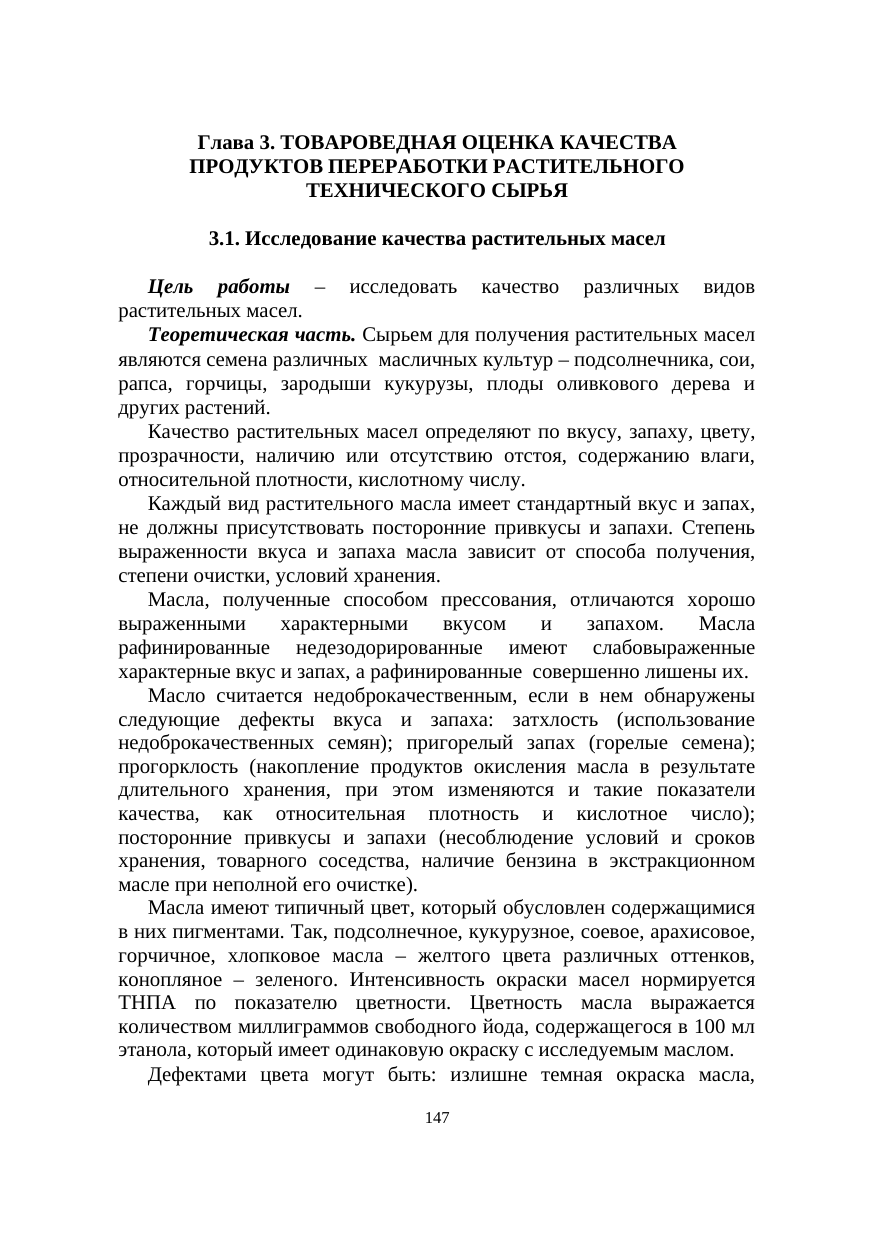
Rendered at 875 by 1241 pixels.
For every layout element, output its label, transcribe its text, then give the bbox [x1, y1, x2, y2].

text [118, 1061, 756, 1086]
text Каждый вид растительного масла имеет стандартный вкус и запах, не должны присутствовать посторонние привкусы и запахи. Степень выраженности вкуса и запаха масла зависит от способа получения, степени очистки, условий хранения. [118, 491, 756, 587]
text Глава 3. ТОВАРОВЕДНАЯ ОЦЕНКА КАЧЕСТВА [118, 130, 756, 154]
text Качество растительных масел определяют по вкусу, запаху, цвету, прозрачности, наличию или отсутствию отстоя, содержанию влаги, относительной плотности, кислотному числу. [118, 419, 756, 491]
text ПРОДУКТОВ ПЕРЕРАБОТКИ РАСТИТЕЛЬНОГО [118, 154, 756, 178]
text Масла, полученные способом прессования, отличаются хорошо выраженными характерными вкусом и запахом. Масла рафинированные недезодорированные имеют слабовыраженные характерные вкус и запах, а рафинированные совершенно лишены их. [118, 587, 756, 683]
text Теоретическая часть. Сырьем для получения растительных масел являются семена различных масличных культур – подсолнечника, сои, рапса, горчицы, зародыши кукурузы, плоды оливкового дерева и других растений. [118, 322, 756, 419]
text 3.1. Исследование качества растительных масел [118, 226, 756, 250]
text Цель работы – исследовать качество различных видов растительных масел. [118, 274, 756, 322]
text ТЕХНИЧЕСКОГО СЫРЬЯ [118, 178, 756, 202]
text Масло считается недоброкачественным, если в нем обнаружены следующие дефекты вкуса и запаха: затхлость (использование недоброкачественных семян); пригорелый запах (горелые семена); прогорклость (накопление продуктов окисления масла в результате длительного хранения, при этом изменяются и такие показатели качества, как относительная плотность и кислотное число); посторонние привкусы и запахи (несоблюдение условий и сроков хранения, товарного соседства, наличие бензина в экстракционном масле при неполной его очистке). [118, 683, 756, 896]
text Масла имеют типичный цвет, который обусловлен содержащимися в них пигментами. Так, подсолнечное, кукурузное, соевое, арахисовое, горчичное, хлопковое масла – желтого цвета различных оттенков, конопляное – зеленого. Интенсивность окраски масел нормируется ТНПА по показателю цветности. Цветность масла выражается количеством миллиграммов свободного йода, содержащегося в 100 мл этанола, который имеет одинаковую окраску с исследуемым маслом. [118, 896, 756, 1061]
